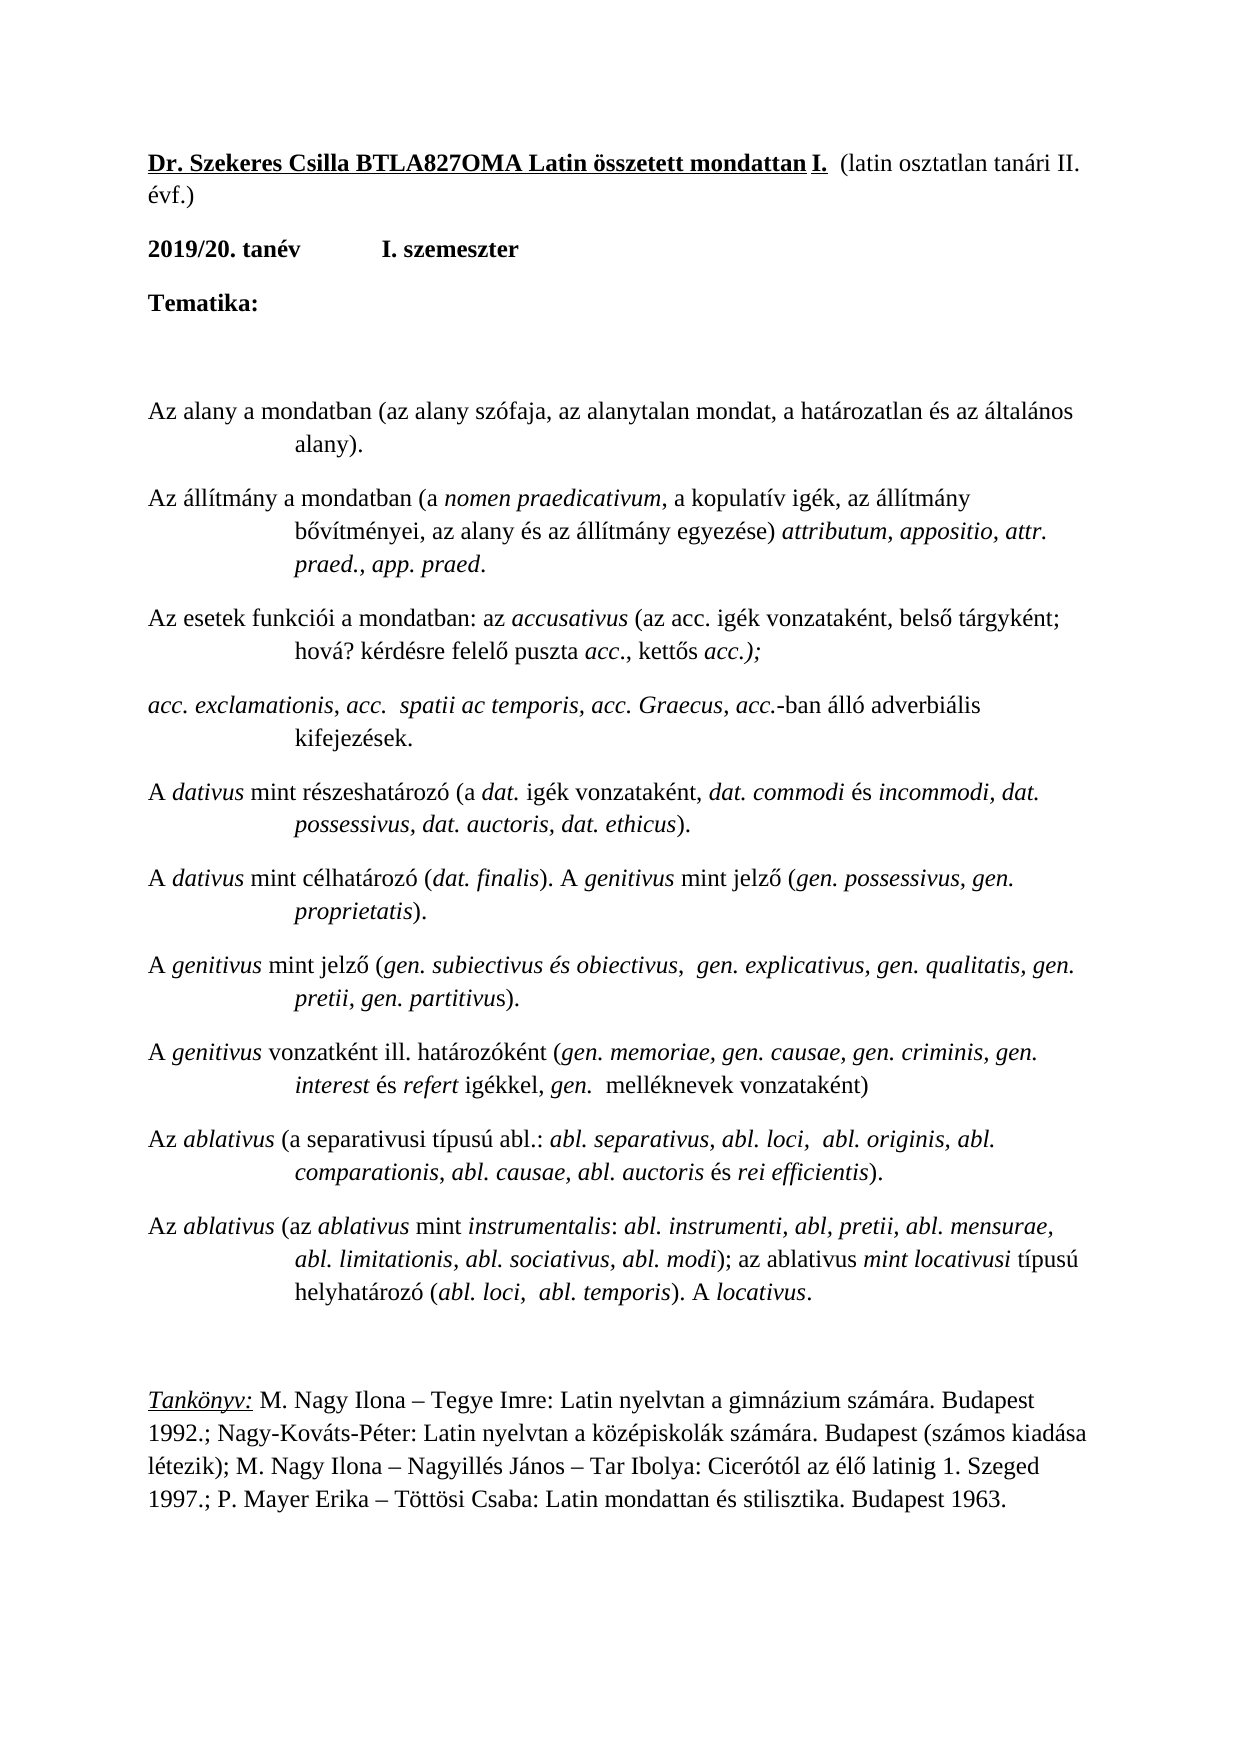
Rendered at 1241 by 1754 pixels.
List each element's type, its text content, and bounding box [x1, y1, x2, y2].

text acc. exclamationis, acc. spatii ac temporis, acc. Graecus, acc.-ban álló adverbiális kifejezések. [148, 690, 1093, 751]
text Az esetek funkciói a mondatban: az accusativus (az acc. igék vonzataként, belső tárgyként; hová? kérdésre felelő puszta acc., kettős acc.); [148, 603, 1093, 664]
text A dativus mint részeshatározó (a dat. igék vonzataként, dat. commodi és incommodi, dat. possessivus, dat. auctoris, dat. ethicus). [148, 777, 1093, 838]
text A dativus mint célhatározó (dat. finalis). A genitivus mint jelző (gen. possessivus, gen. proprietatis). [148, 863, 1093, 925]
text Dr. Szekeres Csilla BTLA827OMA Latin összetett mondattan I. (latin osztatlan tanári II. évf.) [148, 148, 1093, 209]
text Az állítmány a mondatban (a nomen praedicativum, a kopulatív igék, az állítmány bővítményei, az alany és az állítmány egyezése) attributum, appositio, attr. praed., app. praed. [148, 483, 1093, 578]
text A genitivus mint jelző (gen. subiectivus és obiectivus, gen. explicativus, gen. qualitatis, gen. pretii, gen. partitivus). [148, 950, 1093, 1012]
text Az ablativus (a separativusi típusú abl.: abl. separativus, abl. loci, abl. originis, abl. comparationis, abl. causae, abl. auctoris és rei efficientis). [148, 1124, 1093, 1186]
text Tankönyv: M. Nagy Ilona – Tegye Imre: Latin nyelvtan a gimnázium számára. Budapest 1992.; Nagy-Kováts-Péter: Latin nyelvtan a középiskolák számára. Budapest (számos kiadása létezik); M. Nagy Ilona – Nagyillés János – Tar Ibolya: Cicerótól az élő latinig 1. Szeged 1997.; P. Mayer Erika – Töttösi Csaba: Latin mondattan és stilisztika. Budapest 1963. [148, 1385, 1093, 1512]
text A genitivus vonzatként ill. határozóként (gen. memoriae, gen. causae, gen. criminis, gen. interest és refert igékkel, gen. melléknevek vonzataként) [148, 1037, 1093, 1099]
text 2019/20. tanév I. szemeszter [148, 234, 1093, 263]
text Tematika: [148, 288, 1093, 317]
text Az alany a mondatban (az alany szófaja, az alanytalan mondat, a határozatlan és az általános alany). [148, 396, 1093, 458]
text Az ablativus (az ablativus mint instrumentalis: abl. instrumenti, abl, pretii, abl. mensurae, abl. limitationis, abl. sociativus, abl. modi); az ablativus mint locativusi típusú helyhatározó (abl. loci, abl. temporis). A locativus. [148, 1211, 1093, 1306]
